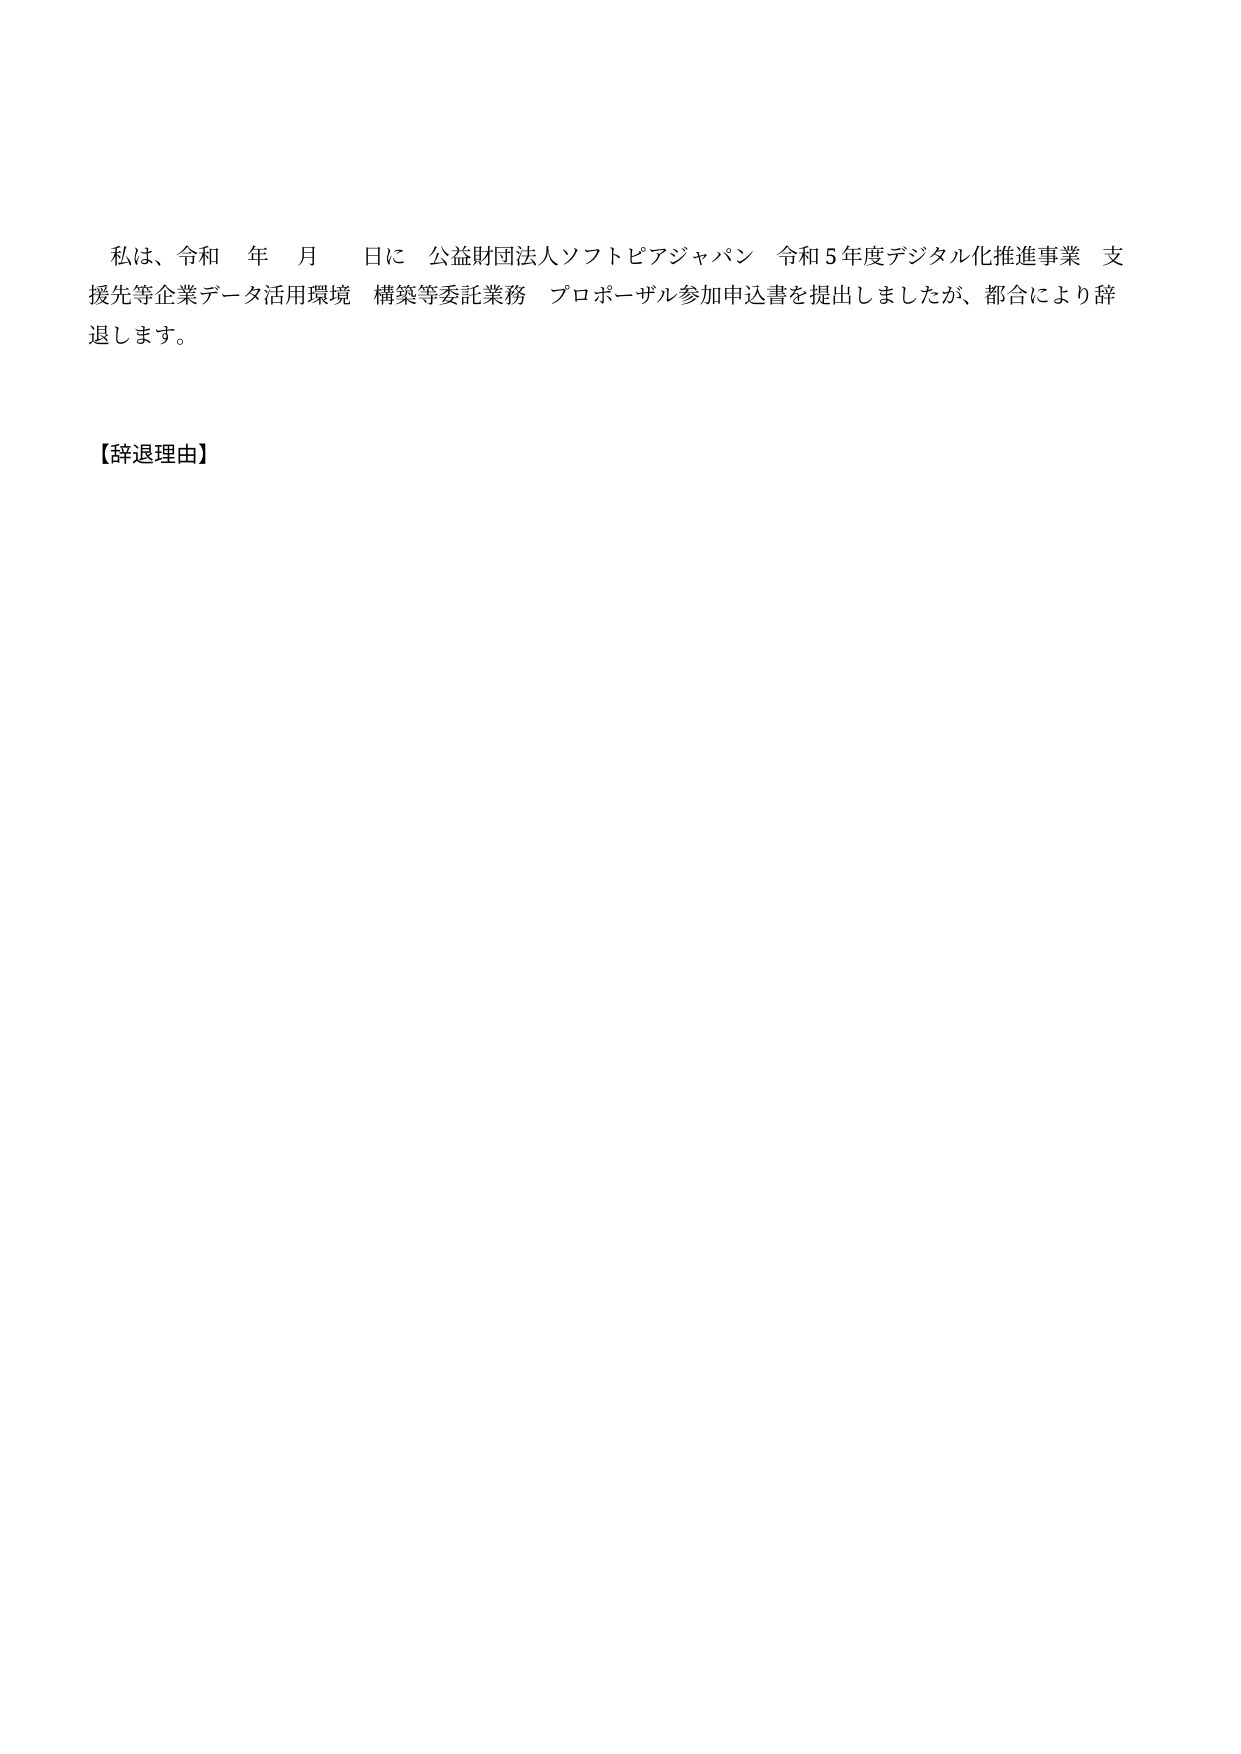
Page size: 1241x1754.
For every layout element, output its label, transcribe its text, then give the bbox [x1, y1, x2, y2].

text 私は、令和 年 月 日に 公益財団法人ソフトピアジャパン 令和5年度デジタル化推進事業 支援先等企業データ活用環境 構築等委託業務 プロポーザル参加申込書を提出しましたが、都合により辞退します。 [89, 235, 1137, 354]
text 【辞退理由】 [89, 433, 1137, 472]
